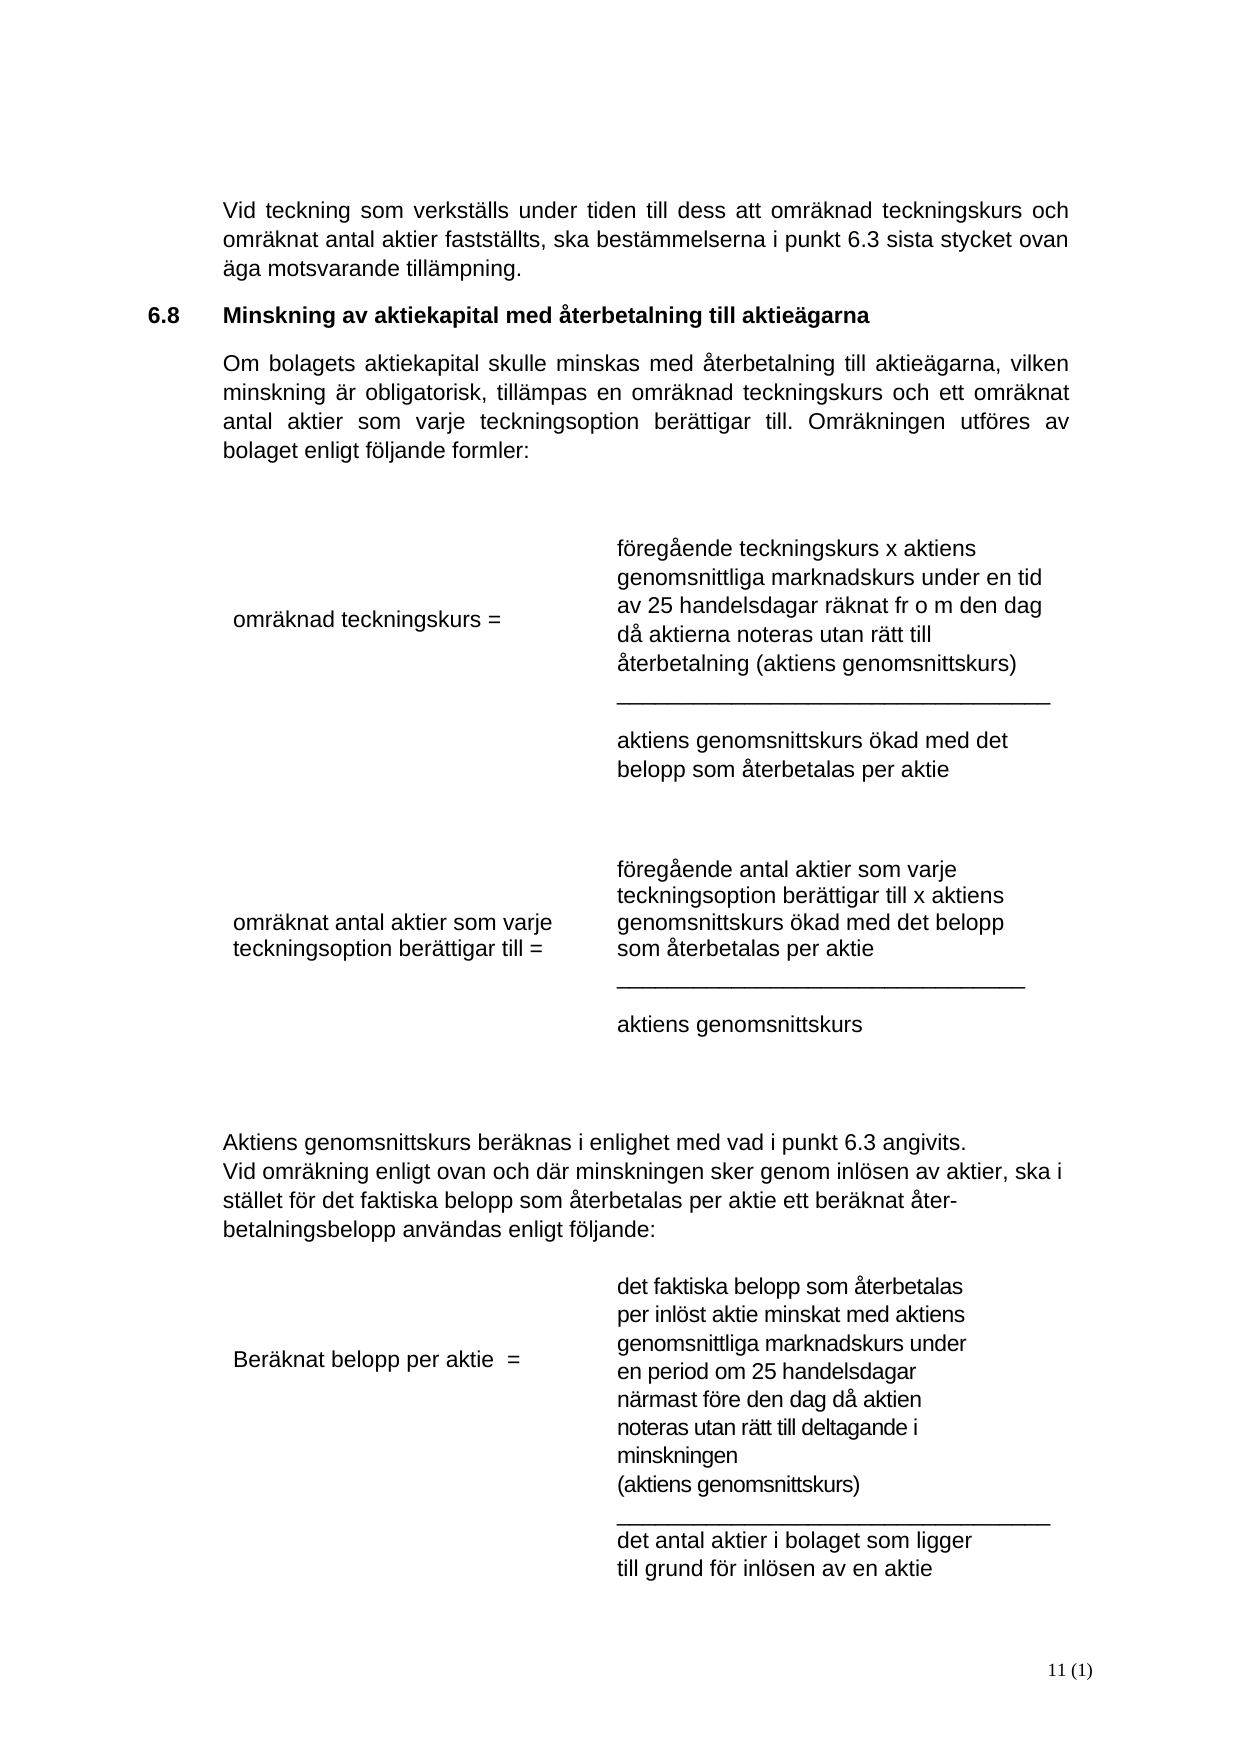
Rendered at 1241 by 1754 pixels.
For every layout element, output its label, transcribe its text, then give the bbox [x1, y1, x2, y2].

table_header föregående antal aktier som varje teckningsoption berättigar till x aktiens genomsnittskurs ökad med det belopp som återbetalas per aktie ________________________________ aktiens genomsnittskurs [606, 856, 1063, 1062]
text Vid omräkning enligt ovan och där minskningen sker genom inlösen av aktier, ska i stället för det faktiska belopp som återbetalas per aktie ett beräknat åter-betalningsbelopp användas enligt följande: [223, 1156, 1070, 1243]
table_header omräknat antal aktier som varje teckningsoption berättigar till = [222, 856, 606, 1062]
text Vid teckning som verkställs under tiden till dess att omräknad teckningskurs och omräknat antal aktier fastställts, ska bestämmelserna i punkt 6.3 sista stycket ovan äga motsvarande tillämpning. [223, 195, 1070, 282]
text Aktiens genomsnittskurs beräknas i enlighet med vad i punkt 6.3 angivits. [148, 1129, 1092, 1156]
text 6.8 Minskning av aktiekapital med återbetalning till aktieägarna [148, 303, 1092, 329]
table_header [606, 1272, 1063, 1582]
table_header föregående teckningskurs x aktiens genomsnittliga marknadskurs under en tid av 25 handelsdagar räknat fr o m den dag då aktierna noteras utan rätt till återbetalning (aktiens genomsnittskurs) __________________________________ aktiens genomsnittskurs ökad med det belopp som återbetalas per aktie [606, 533, 1063, 783]
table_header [222, 1272, 606, 1582]
text Om bolagets aktiekapital skulle minskas med återbetalning till aktieägarna, vilken minskning är obligatorisk, tillämpas en omräknad teckningskurs och ett omräknat antal aktier som varje teckningsoption berättigar till. Omräkningen utföres av bolaget enligt följande formler: [223, 348, 1070, 464]
table_header omräknad teckningskurs = [222, 533, 606, 783]
